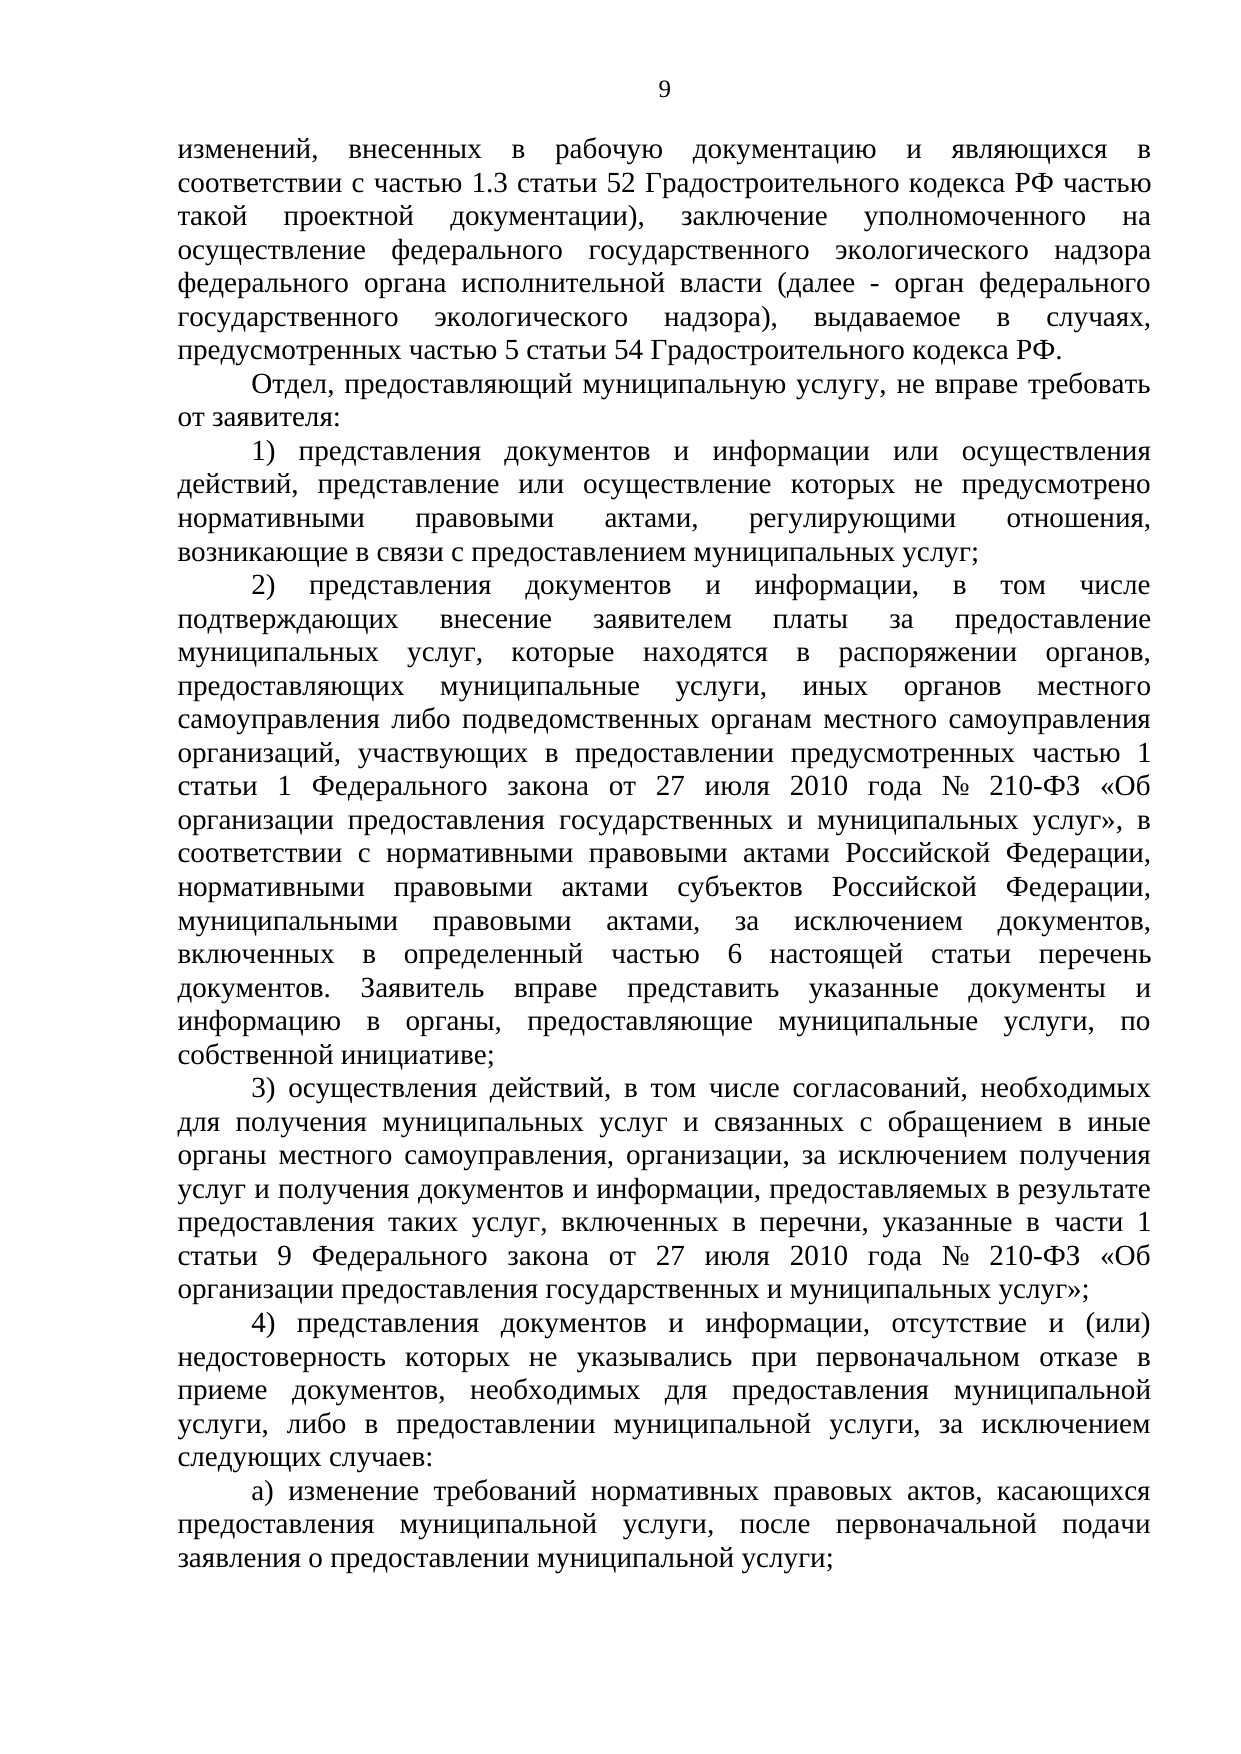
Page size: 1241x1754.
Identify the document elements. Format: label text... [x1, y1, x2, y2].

text 3) осуществления действий, в том числе согласований, необходимых для получения муниципальных услуг и связанных с обращением в иные органы местного самоуправления, организации, за исключением получения услуг и получения документов и информации, предоставляемых в результате предоставления таких услуг, включенных в перечни, указанные в части 1 статьи 9 Федерального закона от 27 июля 2010 года № 210-ФЗ «Об организации предоставления государственных и муниципальных услуг»; [177, 1070, 1152, 1305]
text а) изменение требований нормативных правовых актов, касающихся предоставления муниципальной услуги, после первоначальной подачи заявления о предоставлении муниципальной услуги; [177, 1473, 1152, 1573]
text 1) представления документов и информации или осуществления действий, представление или осуществление которых не предусмотрено нормативными правовыми актами, регулирующими отношения, возникающие в связи с предоставлением муниципальных услуг; [177, 433, 1152, 567]
text 4) представления документов и информации, отсутствие и (или) недостоверность которых не указывались при первоначальном отказе в приеме документов, необходимых для предоставления муниципальной услуги, либо в предоставлении муниципальной услуги, за исключением следующих случаев: [177, 1305, 1152, 1473]
text 2) представления документов и информации, в том числе подтверждающих внесение заявителем платы за предоставление муниципальных услуг, которые находятся в распоряжении органов, предоставляющих муниципальные услуги, иных органов местного самоуправления либо подведомственных органам местного самоуправления организаций, участвующих в предоставлении предусмотренных частью 1 статьи 1 Федерального закона от 27 июля 2010 года № 210-ФЗ «Об организации предоставления государственных и муниципальных услуг», в соответствии с нормативными правовыми актами Российской Федерации, нормативными правовыми актами субъектов Российской Федерации, муниципальными правовыми актами, за исключением документов, включенных в определенный частью 6 настоящей статьи перечень документов. Заявитель вправе представить указанные документы и информацию в органы, предоставляющие муниципальные услуги, по собственной инициативе; [177, 567, 1152, 1070]
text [177, 131, 1152, 366]
text Отдел, предоставляющий муниципальную услугу, не вправе требовать от заявителя: [177, 366, 1152, 433]
